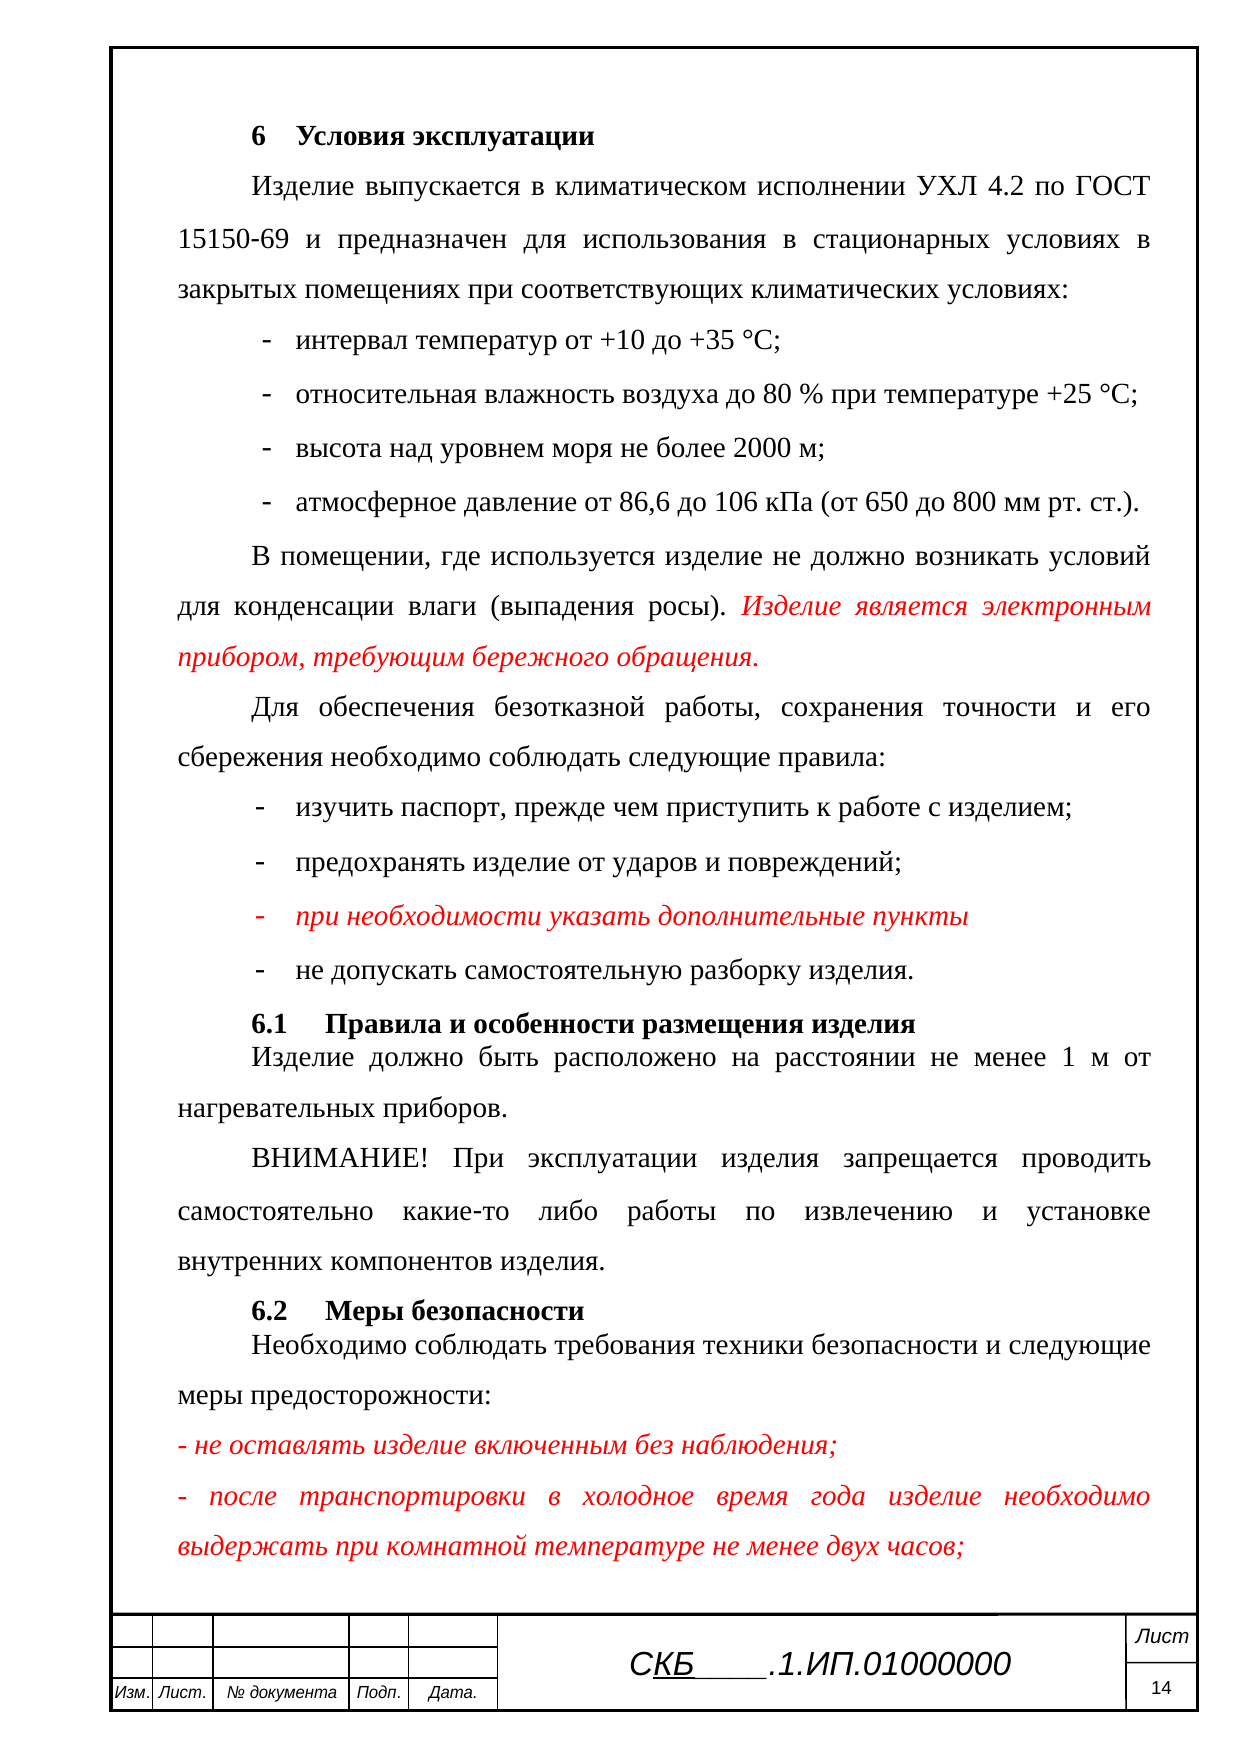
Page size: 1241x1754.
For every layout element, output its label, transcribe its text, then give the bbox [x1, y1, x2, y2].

list не допускать самостоятельную разборку изделия. [251, 952, 1152, 988]
list атмосферное давление от 86,6 до 106 кПа (от 650 до 800 мм рт. ст.). [258, 484, 1152, 520]
list Меры безопасности [251, 1293, 1152, 1327]
text - после транспортировки в холодное время года изделие необходимо выдержать при комнатной температуре не менее двух часов; [177, 1478, 1152, 1562]
list высота над уровнем моря не более 2000 м; [258, 430, 1152, 466]
list Правила и особенности размещения изделия [251, 1006, 1152, 1039]
text Изделие должно быть расположено на расстоянии не менее 1 м от нагревательных приборов. [177, 1039, 1152, 1123]
text - не оставлять изделие включенным без наблюдения; [177, 1427, 1152, 1461]
list предохранять изделие от ударов и повреждений; [251, 844, 1152, 880]
list изучить паспорт, прежде чем приступить к работе с изделием; [251, 789, 1152, 826]
text Необходимо соблюдать требования техники безопасности и следующие меры предосторожности: [177, 1327, 1152, 1411]
text В помещении, где используется изделие не должно возникать условий для конденсации влаги (выпадения росы). Изделие является электронным прибором, требующим бережного обращения. [177, 538, 1152, 672]
list относительная влажность воздуха до 80 % при температуре +25 °С; [258, 376, 1152, 412]
list интервал температур от +10 до +35 °С; [258, 322, 1152, 358]
text Изделие выпускается в климатическом исполнении УХЛ 4.2 по ГОСТ 15150‐69 и предназначен для использования в стационарных условиях в закрытых помещениях при соответствующих климатических условиях: [177, 168, 1152, 305]
text ВНИМАНИЕ! При эксплуатации изделия запрещается проводить самостоятельно какие‐то либо работы по извлечению и установке внутренних компонентов изделия. [177, 1140, 1152, 1277]
list Условия эксплуатации [177, 118, 1152, 152]
text Для обеспечения безотказной работы, сохранения точности и его сбережения необходимо соблюдать следующие правила: [177, 689, 1152, 773]
list при необходимости указать дополнительные пункты [251, 898, 1152, 934]
